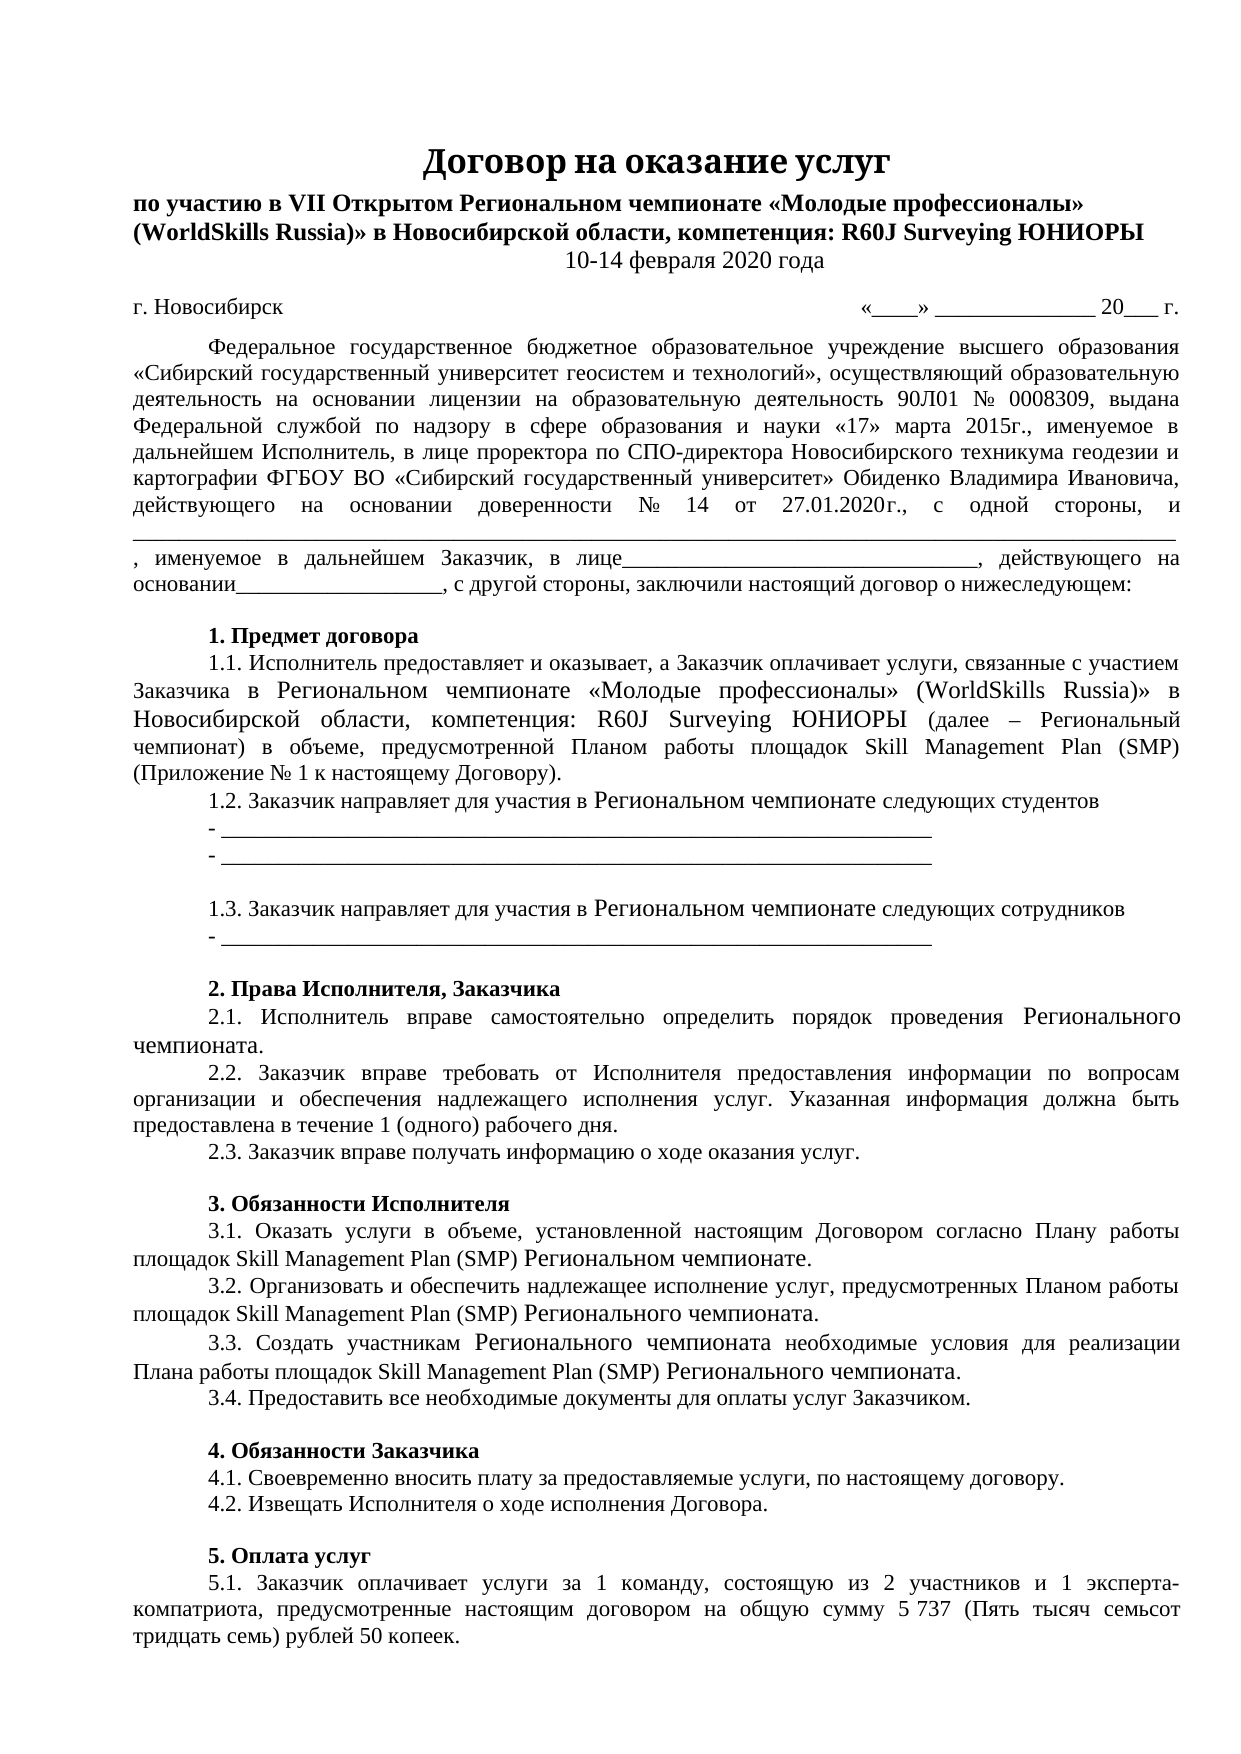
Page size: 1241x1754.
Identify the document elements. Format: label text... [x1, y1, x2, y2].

text - ______________________________________________________________ [133, 922, 1181, 948]
text 4.1. Своевременно вносить плату за предоставляемые услуги, по настоящему договору. [133, 1463, 1181, 1490]
text 3.2. Организовать и обеспечить надлежащее исполнение услуг, предусмотренных Планом работы площадок Skill Management Plan (SMP) Регионального чемпионата. [133, 1272, 1181, 1327]
text 1.1. Исполнитель предоставляет и оказывает, а Заказчик оплачивает услуги, связанные с участием Заказчика в Региональном чемпионате «Молодые профессионалы» (WorldSkills Russia)» в Новосибирской области, компетенция: R60J Surveying ЮНИОРЫ (далее – Региональный чемпионат) в объеме, предусмотренной Планом работы площадок Skill Management Plan (SMP) (Приложение № 1 к настоящему Договору). [133, 649, 1181, 786]
text по участию в VII Открытом Региональном чемпионате «Молодые профессионалы» (WorldSkills Russia)» в Новосибирской области, компетенция: R60J Surveying ЮНИОРЫ [133, 188, 1181, 245]
text 3.1. Оказать услуги в объеме, установленной настоящим Договором согласно Плану работы площадок Skill Management Plan (SMP) Региональном чемпионате. [133, 1217, 1181, 1272]
text 3.4. Предоставить все необходимые документы для оплаты услуг Заказчиком. [133, 1384, 1181, 1411]
title Договор на оказание услуг [133, 143, 1181, 182]
text 1.3. Заказчик направляет для участия в Региональном чемпионате следующих сотрудников [133, 893, 1181, 922]
text 1.2. Заказчик направляет для участия в Региональном чемпионате следующих студентов [133, 786, 1181, 814]
text 2. Права Исполнителя, Заказчика [133, 975, 1181, 1001]
text - ______________________________________________________________ [133, 814, 1181, 841]
text 3. Обязанности Исполнителя [133, 1190, 1181, 1217]
text 1. Предмет договора [133, 623, 1181, 649]
text 2.1. Исполнитель вправе самостоятельно определить порядок проведения Регионального чемпионата. [133, 1001, 1181, 1059]
text 5.1. Заказчик оплачивает услуги за 1 команду, состоящую из 2 участников и 1 эксперта-компатриота, предусмотренные настоящим договором на общую сумму 5 737 (Пять тысяч семьсот тридцать семь) рублей 50 копеек. [133, 1569, 1181, 1648]
text 4. Обязанности Заказчика [133, 1437, 1181, 1463]
text 10-14 февраля 2020 года [133, 245, 1181, 274]
text - ______________________________________________________________ [133, 841, 1181, 867]
text Федеральное государственное бюджетное образовательное учреждение высшего образования «Сибирский государственный университет геосистем и технологий», осуществляющий образовательную деятельность на основании лицензии на образовательную деятельность 90Л01 № 0008309, выдана Федеральной службой по надзору в сфере образования и науки «17» марта 2015г., именуемое в дальнейшем Исполнитель, в лице проректора по СПО-директора Новосибирского техникума геодезии и картографии ФГБОУ ВО «Сибирский государственный университет» Обиденко Владимира Ивановича, действующего на основании доверенности № 14 от 27.01.2020г., с одной стороны, и ___________________________________________________________________________________________, именуемое в дальнейшем Заказчик, в лице_______________________________, действующего на основании__________________, с другой стороны, заключили настоящий договор о нижеследующем: [133, 333, 1181, 596]
text 5. Оплата услуг [133, 1543, 1181, 1569]
text 3.3. Создать участникам Регионального чемпионата необходимые условия для реализации Плана работы площадок Skill Management Plan (SMP) Регионального чемпионата. [133, 1327, 1181, 1384]
text 4.2. Извещать Исполнителя о ходе исполнения Договора. [133, 1490, 1181, 1516]
text 2.3. Заказчик вправе получать информацию о ходе оказания услуг. [133, 1138, 1181, 1164]
text 2.2. Заказчик вправе требовать от Исполнителя предоставления информации по вопросам организации и обеспечения надлежащего исполнения услуг. Указанная информация должна быть предоставлена в течение 1 (одного) рабочего дня. [133, 1059, 1181, 1138]
text г. Новосибирск «____» ______________ 20___ г. [133, 293, 1181, 319]
